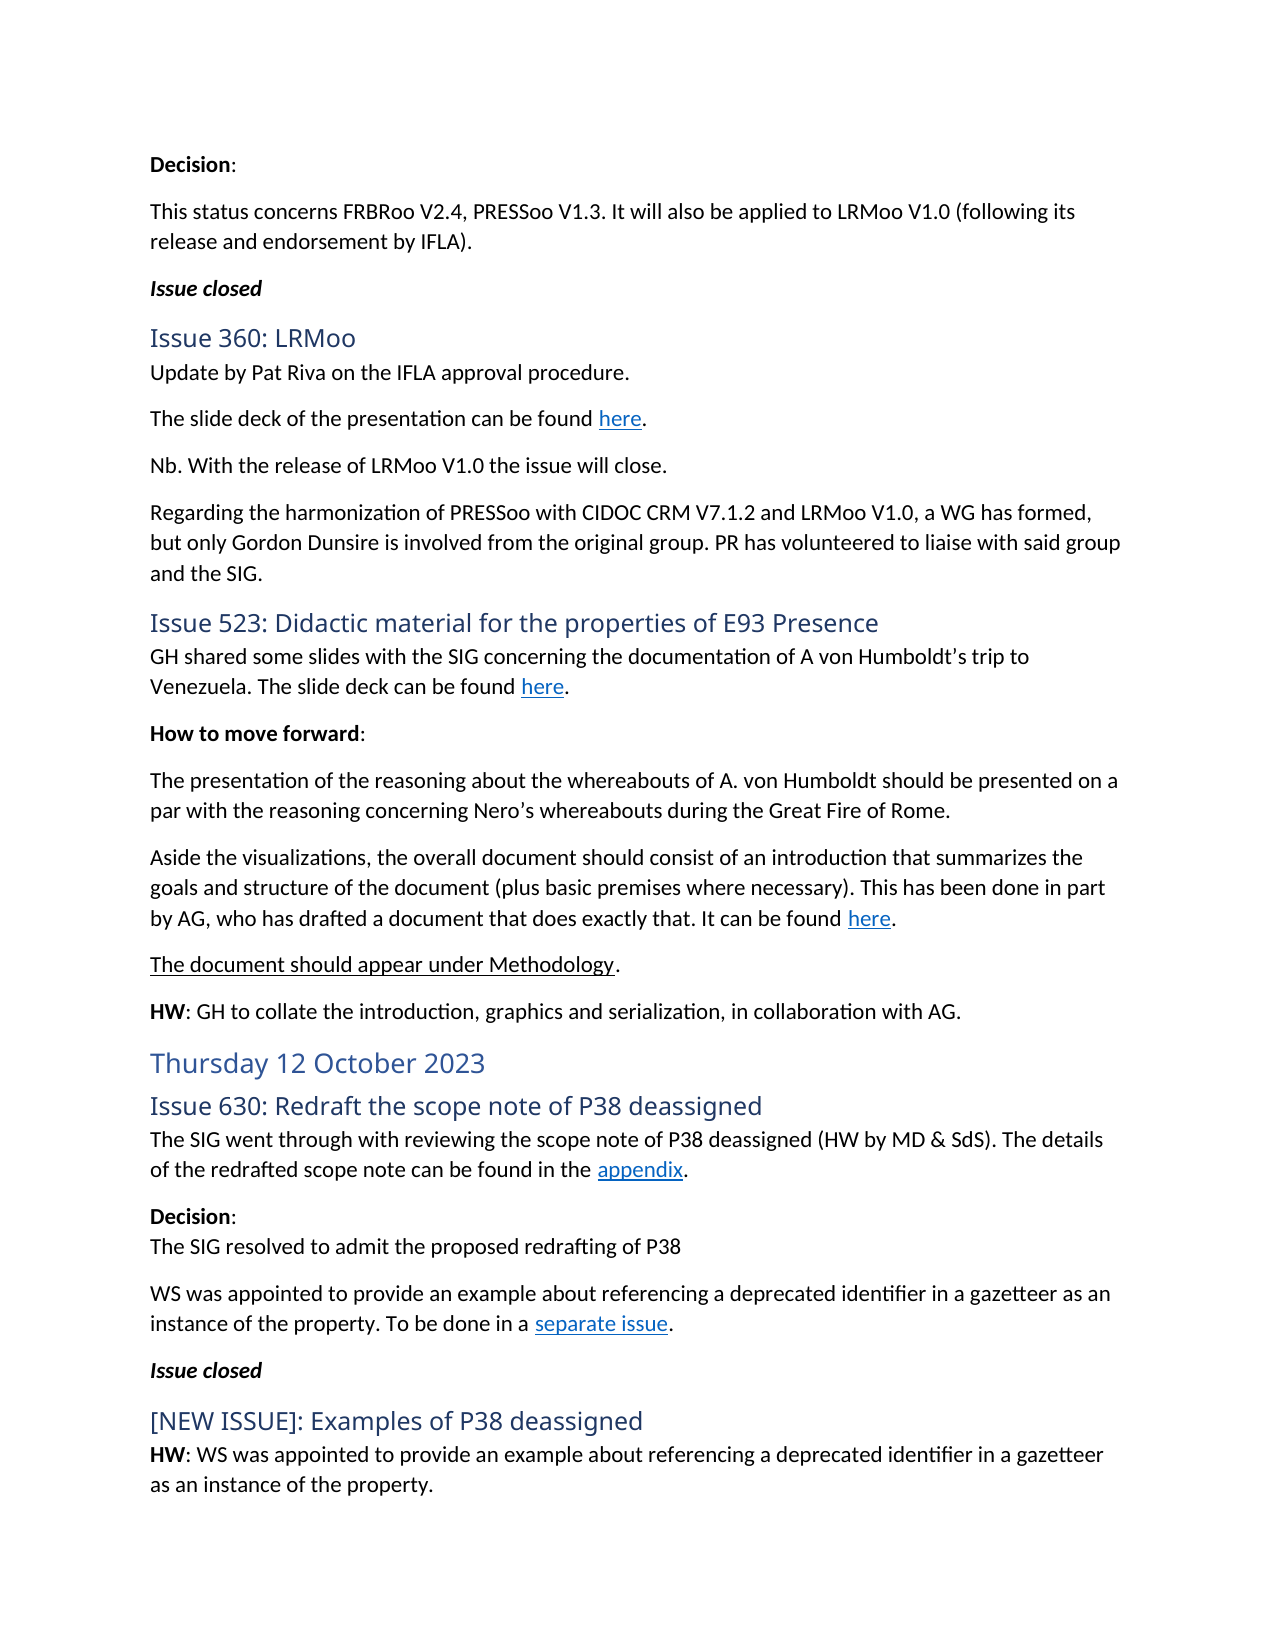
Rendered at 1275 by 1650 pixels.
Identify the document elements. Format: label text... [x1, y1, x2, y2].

text Nb. With the release of LRMoo V1.0 the issue will close. [150, 451, 1125, 479]
text The SIG went through with reviewing the scope note of P38 deassigned (HW by MD & SdS). The details of the redrafted scope note can be found in the appendix. [150, 1125, 1125, 1183]
text GH shared some slides with the SIG concerning the documentation of A von Humboldt’s trip to Venezuela. The slide deck can be found here. [150, 642, 1125, 701]
subtitle Issue 360: LRMoo [150, 321, 1125, 355]
text Issue closed [150, 1356, 1125, 1384]
subtitle Thursday 12 October 2023 [150, 1044, 1125, 1081]
text The document should appear under Methodology. [150, 951, 1125, 979]
text The presentation of the reasoning about the whereabouts of A. von Humboldt should be presented on a par with the reasoning concerning Nero’s whereabouts during the Great Fire of Rome. [150, 766, 1125, 824]
subtitle Issue 523: Didactic material for the properties of E93 Presence [150, 606, 1125, 639]
text HW: GH to collate the introduction, graphics and serialization, in collaboration with AG. [150, 997, 1125, 1026]
text This status concerns FRBRoo V2.4, PRESSoo V1.3. It will also be applied to LRMoo V1.0 (following its release and endorsement by IFLA). [150, 197, 1125, 255]
subtitle Issue 630: Redraft the scope note of P38 deassigned [150, 1088, 1125, 1122]
text Issue closed [150, 274, 1125, 302]
text Decision: The SIG resolved to admit the proposed redrafting of P38 [150, 1202, 1125, 1260]
text Update by Pat Riva on the IFLA approval procedure. [150, 358, 1125, 386]
subtitle [NEW ISSUE]: Examples of P38 deassigned [150, 1403, 1125, 1437]
text WS was appointed to provide an example about referencing a deprecated identifier in a gazetteer as an instance of the property. To be done in a separate issue. [150, 1279, 1125, 1337]
text The slide deck of the presentation can be found here. [150, 404, 1125, 432]
text Decision: [150, 150, 1125, 178]
text Regarding the harmonization of PRESSoo with CIDOC CRM V7.1.2 and LRMoo V1.0, a WG has formed, but only Gordon Dunsire is involved from the original group. PR has volunteered to liaise with said group and the SIG. [150, 498, 1125, 587]
text HW: WS was appointed to provide an example about referencing a deprecated identifier in a gazetteer as an instance of the property. [150, 1440, 1125, 1498]
text How to move forward: [150, 719, 1125, 747]
text Aside the visualizations, the overall document should consist of an introduction that summarizes the goals and structure of the document (plus basic premises where necessary). This has been done in part by AG, who has drafted a document that does exactly that. It can be found here. [150, 843, 1125, 932]
